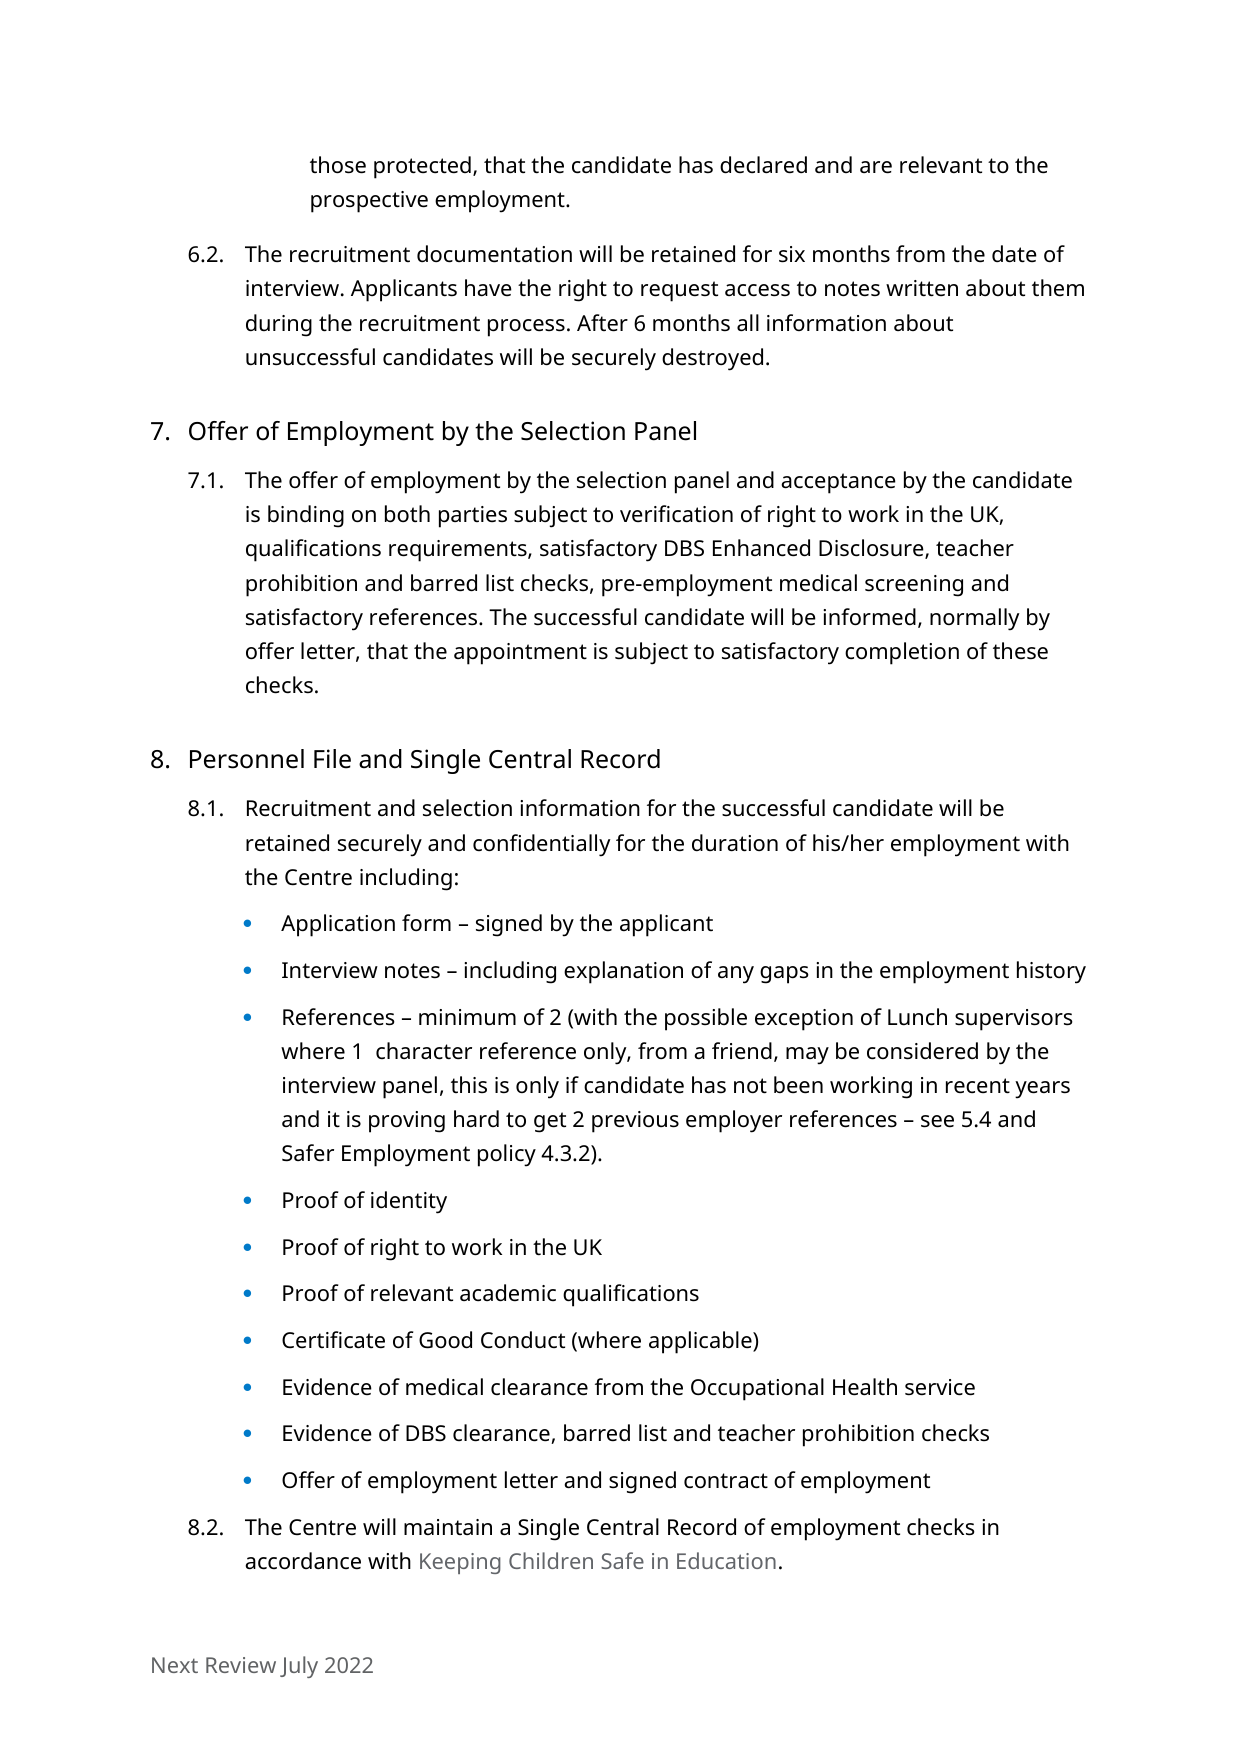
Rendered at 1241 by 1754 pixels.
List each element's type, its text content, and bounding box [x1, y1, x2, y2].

text Certificate of Good Conduct (where applicable) [244, 1325, 1090, 1355]
text Personnel File and Single Central Record [150, 742, 1090, 776]
text Offer of employment letter and signed contract of employment [244, 1465, 1090, 1495]
text Proof of right to work in the UK [244, 1232, 1090, 1261]
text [309, 150, 1090, 214]
text Proof of relevant academic qualifications [244, 1278, 1090, 1308]
text The Centre will maintain a Single Central Record of employment checks in accordance with Keeping Children Safe in Education. [187, 1512, 1090, 1576]
text Proof of identity [244, 1185, 1090, 1215]
text Evidence of DBS clearance, barred list and teacher prohibition checks [244, 1418, 1090, 1448]
text Recruitment and selection information for the successful candidate will be retained securely and confidentially for the duration of his/her employment with the Centre including: [187, 793, 1090, 891]
text The recruitment documentation will be retained for six months from the date of interview. Applicants have the right to request access to notes written about them during the recruitment process. After 6 months all information about unsuccessful candidates will be securely destroyed. [187, 239, 1090, 371]
text Application form – signed by the applicant [244, 908, 1090, 938]
text References – minimum of 2 (with the possible exception of Lunch supervisors where 1 character reference only, from a friend, may be considered by the interview panel, this is only if candidate has not been working in recent years and it is proving hard to get 2 previous employer references – see 5.4 and Safer Employment policy 4.3.2). [244, 1002, 1090, 1168]
text The offer of employment by the selection panel and acceptance by the candidate is binding on both parties subject to verification of right to work in the UK, qualifications requirements, satisfactory DBS Enhanced Disclosure, teacher prohibition and barred list checks, pre-employment medical screening and satisfactory references. The successful candidate will be informed, normally by offer letter, that the appointment is subject to satisfactory completion of these checks. [187, 465, 1090, 700]
text Offer of Employment by the Selection Panel [150, 413, 1090, 447]
text Evidence of medical clearance from the Occupational Health service [244, 1372, 1090, 1401]
text Interview notes – including explanation of any gaps in the employment history [244, 955, 1090, 985]
